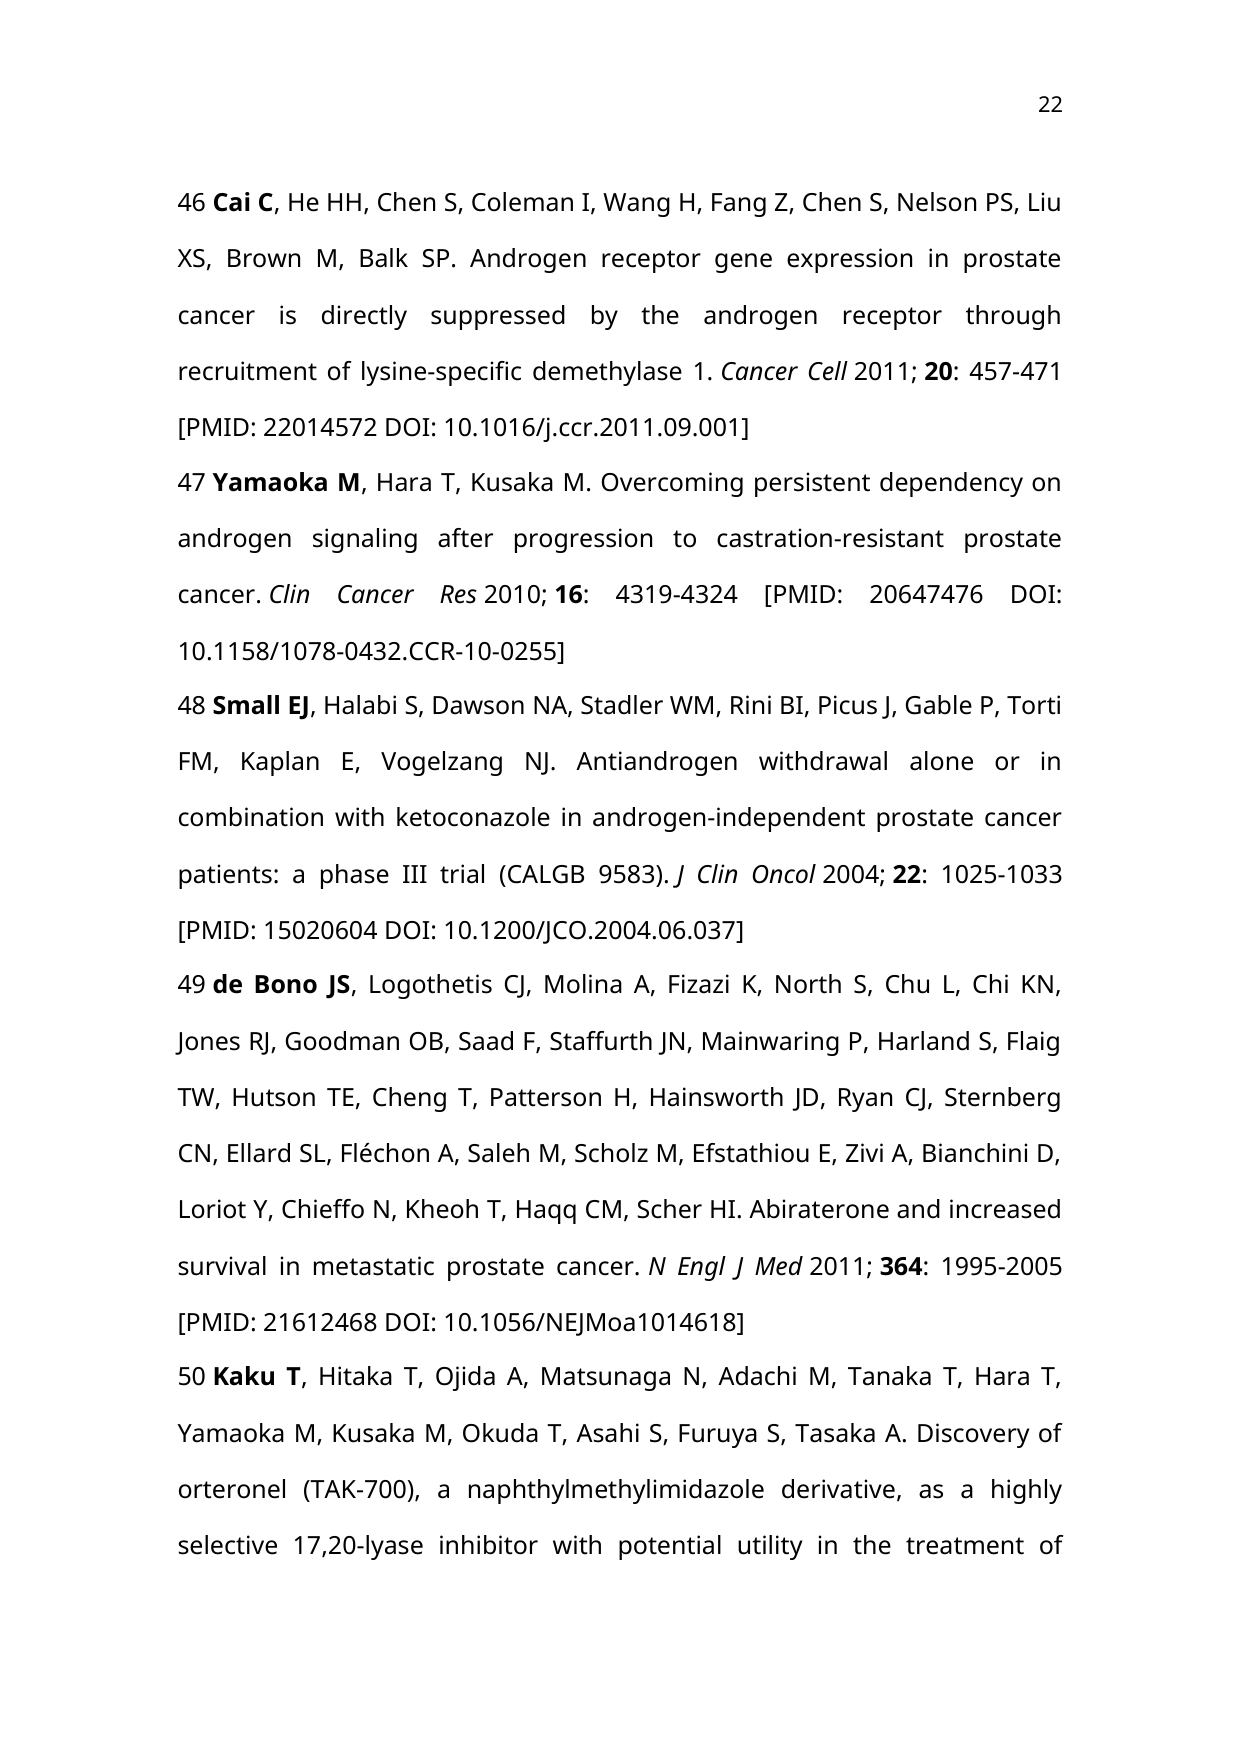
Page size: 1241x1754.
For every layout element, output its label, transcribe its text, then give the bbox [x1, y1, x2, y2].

text 49 de Bono JS, Logothetis CJ, Molina A, Fizazi K, North S, Chu L, Chi KN, Jones RJ, Goodman OB, Saad F, Staffurth JN, Mainwaring P, Harland S, Flaig TW, Hutson TE, Cheng T, Patterson H, Hainsworth JD, Ryan CJ, Sternberg CN, Ellard SL, Fléchon A, Saleh M, Scholz M, Efstathiou E, Zivi A, Bianchini D, Loriot Y, Chieffo N, Kheoh T, Haqq CM, Scher HI. Abiraterone and increased survival in metastatic prostate cancer. N Engl J Med 2011; 364: 1995-2005 [PMID: 21612468 DOI: 10.1056/NEJMoa1014618] [177, 965, 1063, 1340]
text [177, 1357, 1063, 1564]
text 47 Yamaoka M, Hara T, Kusaka M. Overcoming persistent dependency on androgen signaling after progression to castration-resistant prostate cancer. Clin Cancer Res 2010; 16: 4319-4324 [PMID: 20647476 DOI: 10.1158/1078-0432.CCR-10-0255] [177, 463, 1063, 669]
text 46 Cai C, He HH, Chen S, Coleman I, Wang H, Fang Z, Chen S, Nelson PS, Liu XS, Brown M, Balk SP. Androgen receptor gene expression in prostate cancer is directly suppressed by the androgen receptor through recruitment of lysine-specific demethylase 1. Cancer Cell 2011; 20: 457-471 [PMID: 22014572 DOI: 10.1016/j.ccr.2011.09.001] [177, 183, 1063, 446]
text 48 Small EJ, Halabi S, Dawson NA, Stadler WM, Rini BI, Picus J, Gable P, Torti FM, Kaplan E, Vogelzang NJ. Antiandrogen withdrawal alone or in combination with ketoconazole in androgen-independent prostate cancer patients: a phase III trial (CALGB 9583). J Clin Oncol 2004; 22: 1025-1033 [PMID: 15020604 DOI: 10.1200/JCO.2004.06.037] [177, 686, 1063, 948]
